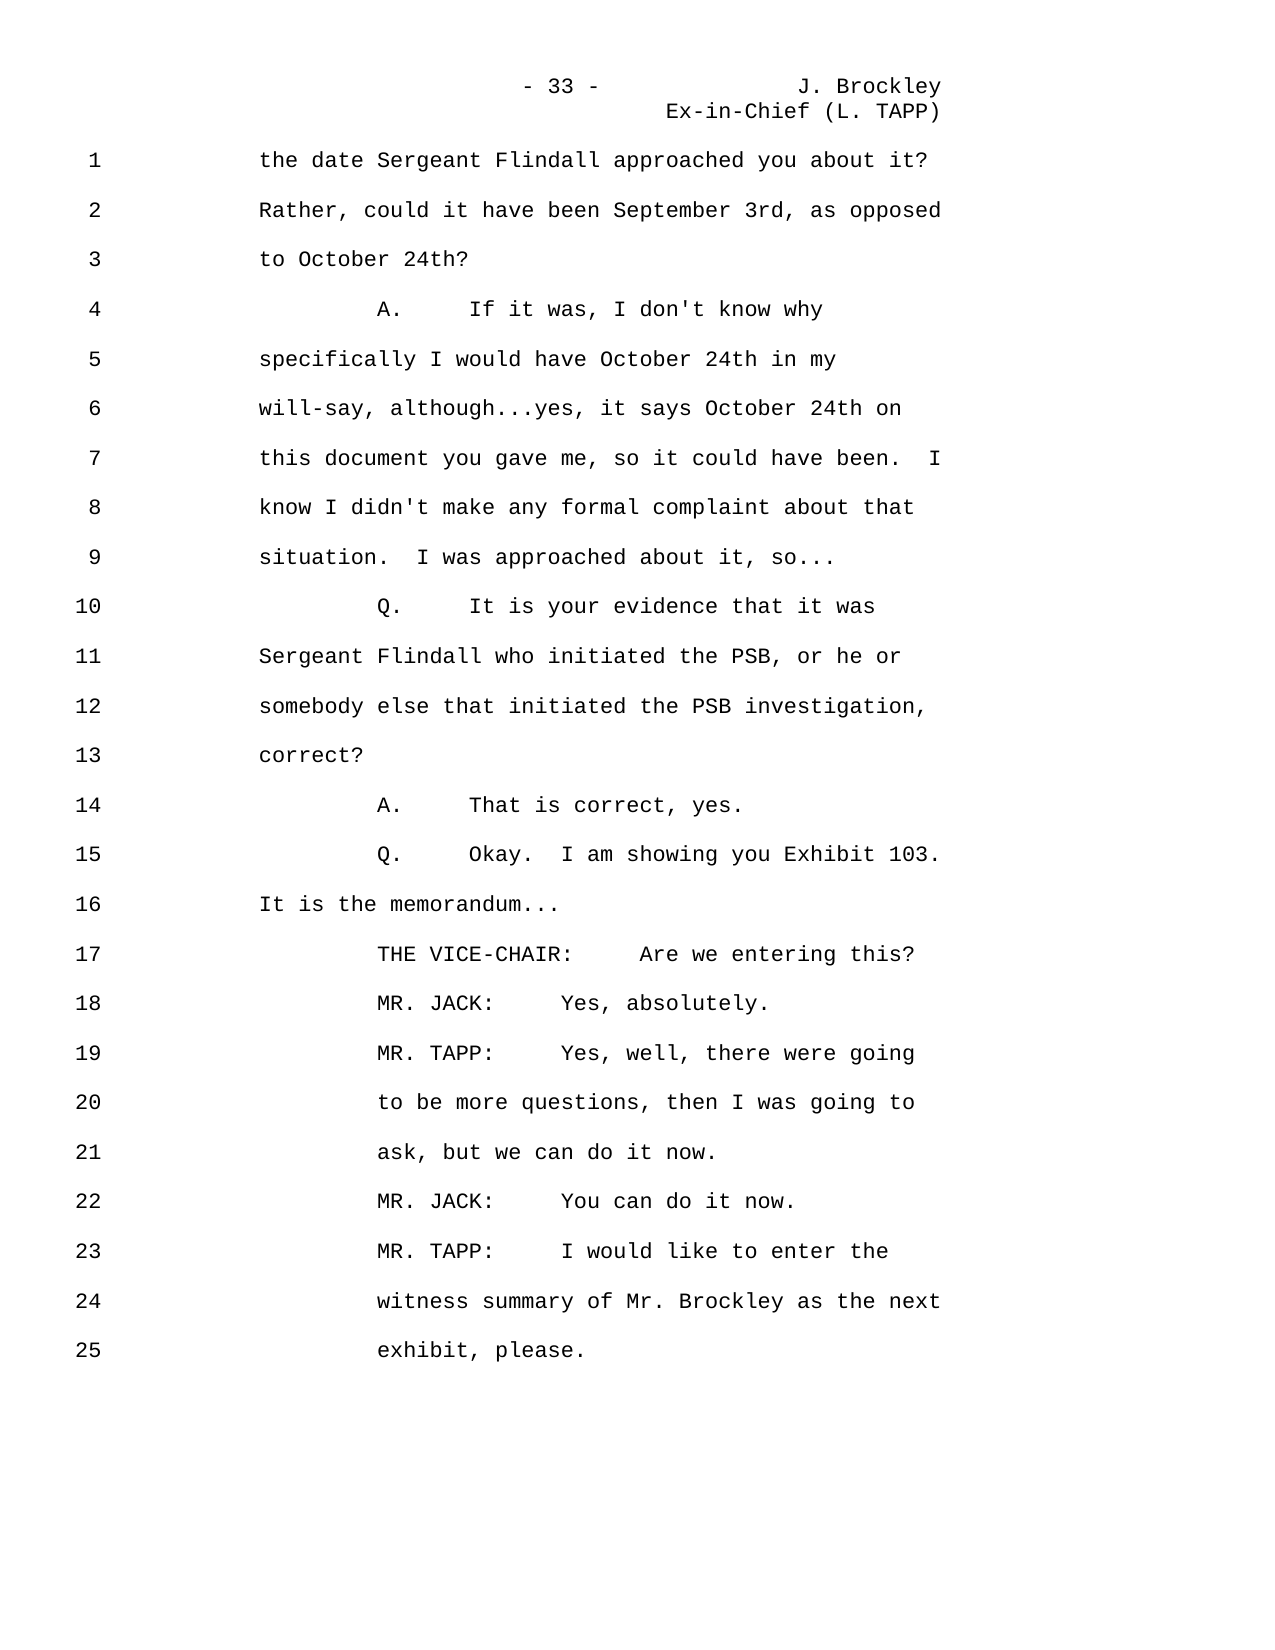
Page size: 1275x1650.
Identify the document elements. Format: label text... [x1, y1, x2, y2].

text 6 will-say, although...yes, it says October 24th on [75, 397, 1200, 422]
text 22 MR. JACK: You can do it now. [75, 1191, 1200, 1215]
text 9 situation. I was approached about it, so... [75, 546, 1200, 571]
text 12 somebody else that initiated the PSB investigation, [75, 695, 1200, 719]
text 17 THE VICE-CHAIR: Are we entering this? [75, 943, 1200, 967]
text 5 specifically I would have October 24th in my [75, 348, 1200, 372]
text 8 know I didn't make any formal complaint about that [75, 496, 1200, 521]
text 23 MR. TAPP: I would like to enter the [75, 1240, 1200, 1265]
text 20 to be more questions, then I was going to [75, 1091, 1200, 1116]
text 13 correct? [75, 744, 1200, 769]
text 16 It is the memorandum... [75, 893, 1200, 918]
text 10 Q. It is your evidence that it was [75, 596, 1200, 620]
text Ex-in-Chief (L. TAPP) [75, 100, 1200, 124]
text 2 Rather, could it have been September 3rd, as opposed [75, 199, 1200, 224]
text 25 exhibit, please. [75, 1339, 1200, 1364]
text 11 Sergeant Flindall who initiated the PSB, or he or [75, 645, 1200, 670]
text 4 A. If it was, I don't know why [75, 298, 1200, 323]
text - 33 - J. Brockley [75, 75, 1200, 100]
text 15 Q. Okay. I am showing you Exhibit 103. [75, 843, 1200, 868]
text 7 this document you gave me, so it could have been. I [75, 447, 1200, 472]
text 24 witness summary of Mr. Brockley as the next [75, 1290, 1200, 1314]
text 1 the date Sergeant Flindall approached you about it? [75, 149, 1200, 174]
text 3 to October 24th? [75, 248, 1200, 273]
text 14 A. That is correct, yes. [75, 794, 1200, 819]
text 21 ask, but we can do it now. [75, 1141, 1200, 1166]
text 18 MR. JACK: Yes, absolutely. [75, 992, 1200, 1017]
text 19 MR. TAPP: Yes, well, there were going [75, 1042, 1200, 1067]
